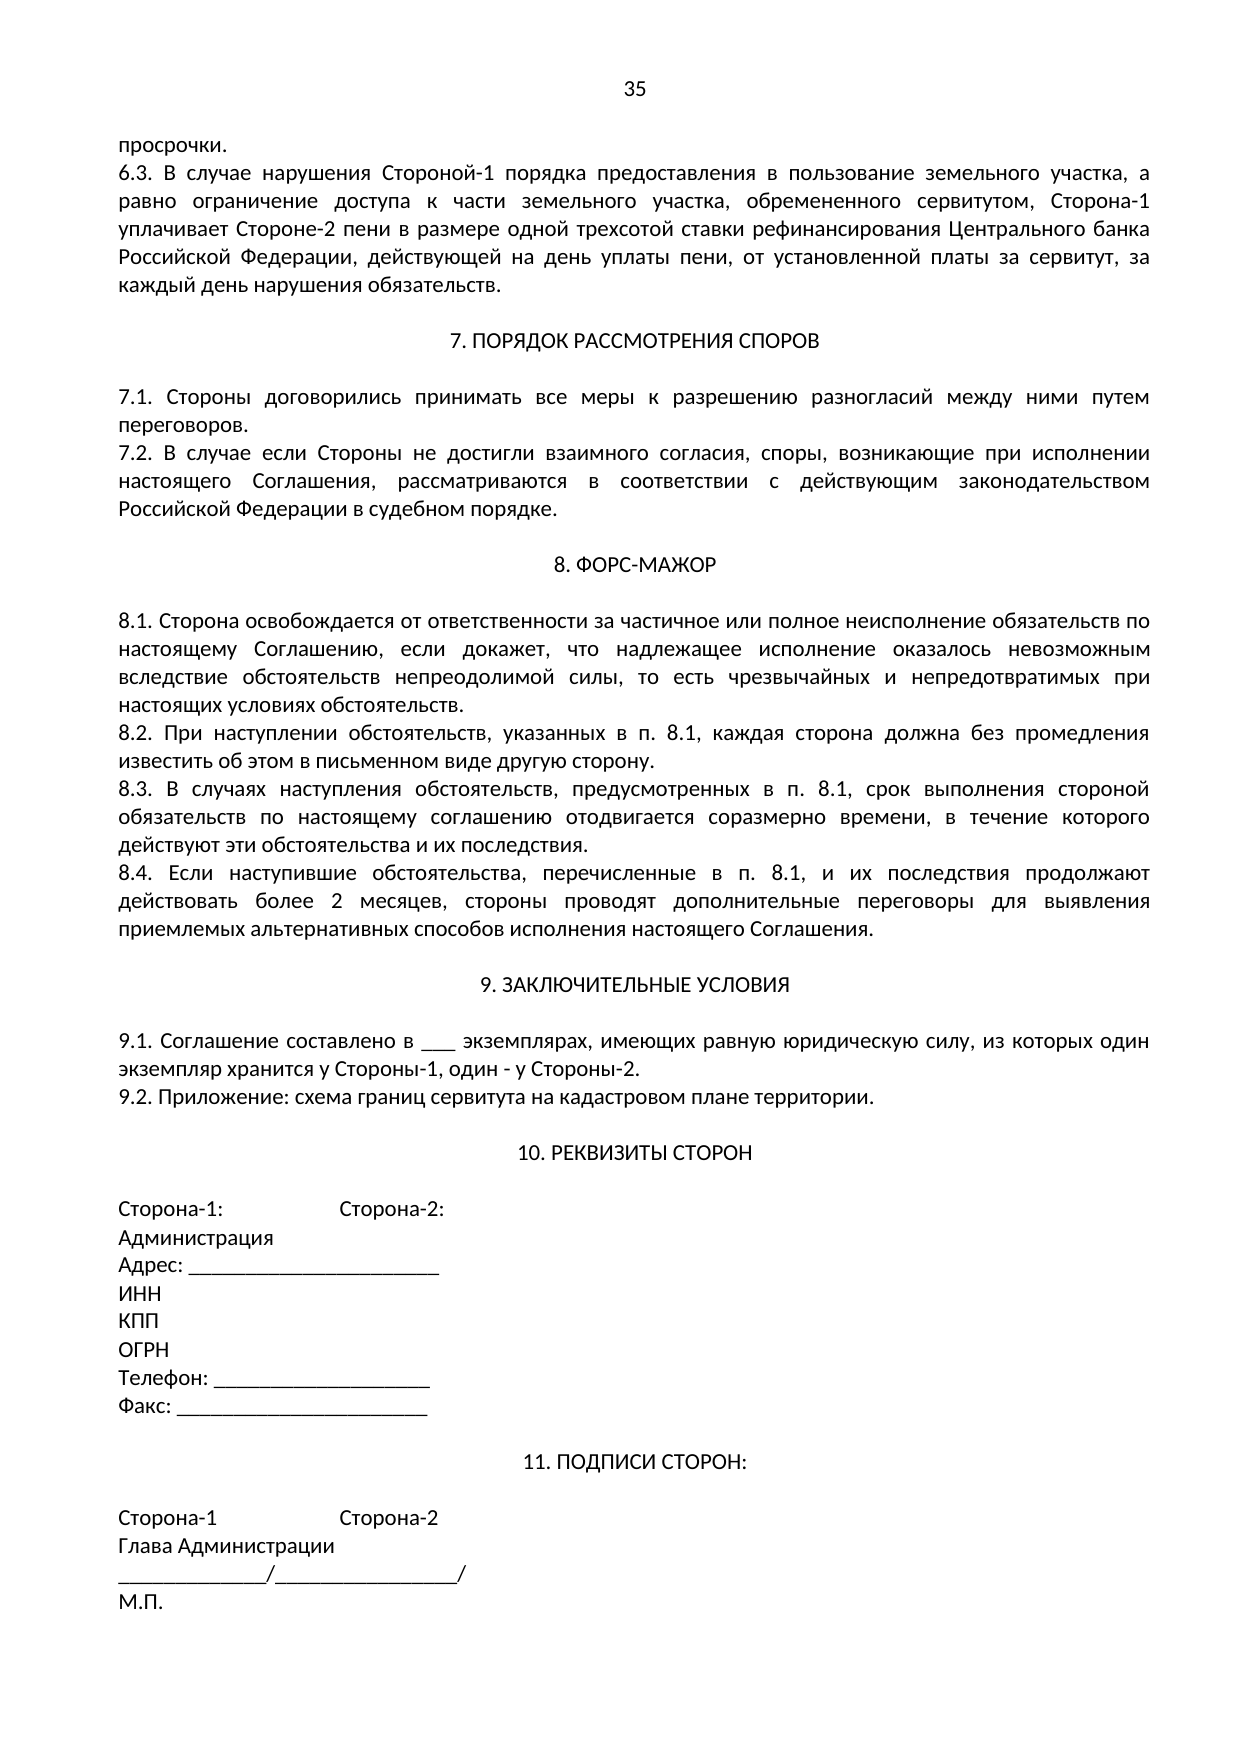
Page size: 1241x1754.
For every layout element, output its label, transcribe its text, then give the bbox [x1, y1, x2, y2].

text Администрация [118, 1223, 1152, 1251]
text 8.1. Сторона освобождается от ответственности за частичное или полное неисполнение обязательств по настоящему Соглашению, если докажет, что надлежащее исполнение оказалось невозможным вследствие обстоятельств непреодолимой силы, то есть чрезвычайных и непредотвратимых при настоящих условиях обстоятельств. [118, 606, 1152, 718]
text 7.1. Стороны договорились принимать все меры к разрешению разногласий между ними путем переговоров. [118, 382, 1152, 438]
text Глава Администрации [118, 1531, 1152, 1559]
text 9.1. Соглашение составлено в ___ экземплярах, имеющих равную юридическую силу, из которых один экземпляр хранится у Стороны-1, один - у Стороны-2. [118, 1026, 1152, 1082]
text Адрес: ______________________ [118, 1251, 1152, 1279]
text Факс: ______________________ [118, 1391, 1152, 1419]
text _____________/________________/ [118, 1559, 1152, 1587]
text 8.3. В случаях наступления обстоятельств, предусмотренных в п. 8.1, срок выполнения стороной обязательств по настоящему соглашению отодвигается соразмерно времени, в течение которого действуют эти обстоятельства и их последствия. [118, 774, 1152, 858]
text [118, 130, 1152, 158]
text М.П. [118, 1587, 1152, 1615]
text 6.3. В случае нарушения Стороной-1 порядка предоставления в пользование земельного участка, а равно ограничение доступа к части земельного участка, обремененного сервитутом, Сторона-1 уплачивает Стороне-2 пени в размере одной трехсотой ставки рефинансирования Центрального банка Российской Федерации, действующей на день уплаты пени, от установленной платы за сервитут, за каждый день нарушения обязательств. [118, 158, 1152, 298]
text КПП [118, 1307, 1152, 1335]
text Сторона-1: Сторона-2: [118, 1194, 1152, 1223]
text ОГРН [118, 1335, 1152, 1363]
text 8.2. При наступлении обстоятельств, указанных в п. 8.1, каждая сторона должна без промедления известить об этом в письменном виде другую сторону. [118, 718, 1152, 774]
text 9. ЗАКЛЮЧИТЕЛЬНЫЕ УСЛОВИЯ [118, 970, 1152, 998]
text 7. ПОРЯДОК РАССМОТРЕНИЯ СПОРОВ [118, 326, 1152, 354]
text 8.4. Если наступившие обстоятельства, перечисленные в п. 8.1, и их последствия продолжают действовать более 2 месяцев, стороны проводят дополнительные переговоры для выявления приемлемых альтернативных способов исполнения настоящего Соглашения. [118, 858, 1152, 942]
text 7.2. В случае если Стороны не достигли взаимного согласия, споры, возникающие при исполнении настоящего Соглашения, рассматриваются в соответствии с действующим законодательством Российской Федерации в судебном порядке. [118, 438, 1152, 522]
text ИНН [118, 1279, 1152, 1307]
text 8. ФОРС-МАЖОР [118, 550, 1152, 578]
text 11. ПОДПИСИ СТОРОН: [118, 1447, 1152, 1475]
text Телефон: ___________________ [118, 1363, 1152, 1391]
text 9.2. Приложение: схема границ сервитута на кадастровом плане территории. [118, 1082, 1152, 1111]
text 10. РЕКВИЗИТЫ СТОРОН [118, 1138, 1152, 1167]
text Сторона-1 Сторона-2 [118, 1503, 1152, 1531]
